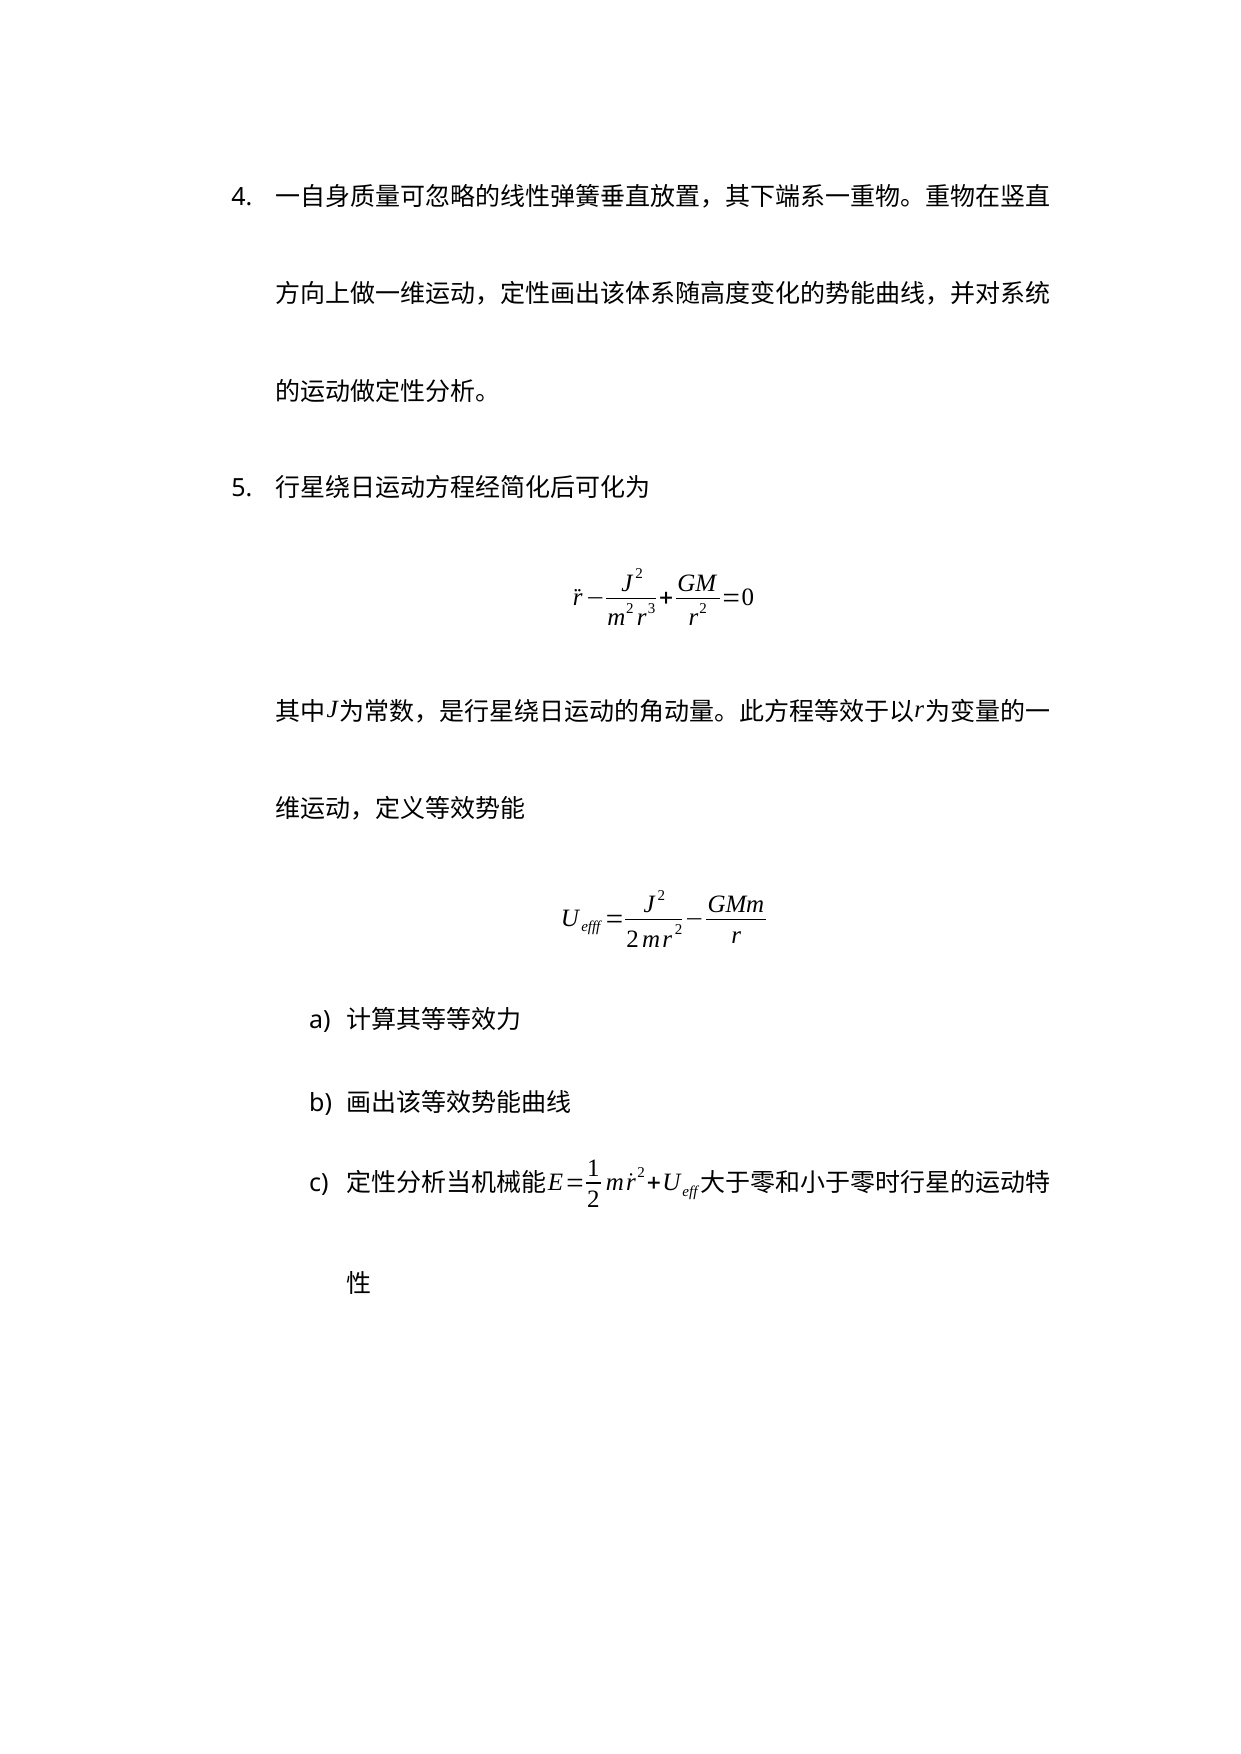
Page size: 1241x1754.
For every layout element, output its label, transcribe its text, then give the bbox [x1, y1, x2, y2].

list 定性分析当机械能大于零和小于零时行星的运动特性 [309, 1151, 1053, 1314]
list 画出该等效势能曲线 [309, 1068, 1053, 1133]
list 计算其等等效力 [309, 985, 1053, 1050]
list 行星绕日运动方程经简化后可化为 [231, 453, 1053, 518]
list 一自身质量可忽略的线性弹簧垂直放置，其下端系一重物。重物在竖直方向上做一维运动，定性画出该体系随高度变化的势能曲线，并对系统的运动做定性分析。 [231, 162, 1053, 422]
list 其中为常数，是行星绕日运动的角动量。此方程等效于以为变量的一维运动，定义等效势能 [275, 677, 1053, 839]
